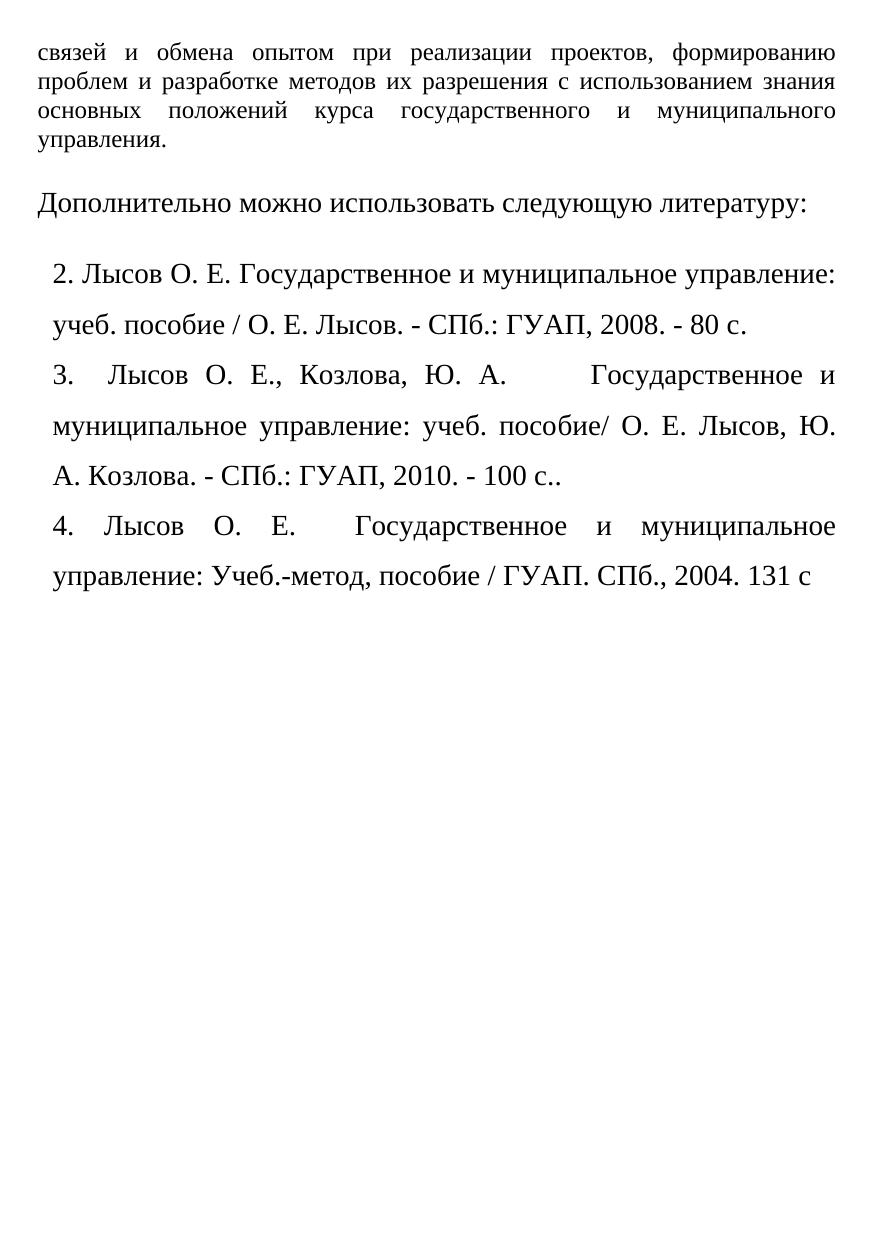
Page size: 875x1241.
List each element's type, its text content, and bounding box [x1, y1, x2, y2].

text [37, 37, 837, 152]
text 2. Лысов О. Е. Государственное и муниципальное управление: учеб. пособие / О. Е. Лысов. - СПб.: ГУАП, 2008. - 80 с. [52, 257, 837, 341]
text Дополнительно можно использовать следующую литературу: [37, 186, 837, 219]
text 4. Лысов О. Е. Государственное и муниципальное управление: Учеб.-метод, пособие / ГУАП. СПб., 2004. 131 с [52, 508, 837, 592]
text 3. Лысов О. Е., Козлова, Ю. А. Государственное и муниципальное управление: учеб. пособие/ О. Е. Лысов, Ю. А. Козлова. - СПб.: ГУАП, 2010. - 100 с.. [52, 357, 837, 491]
